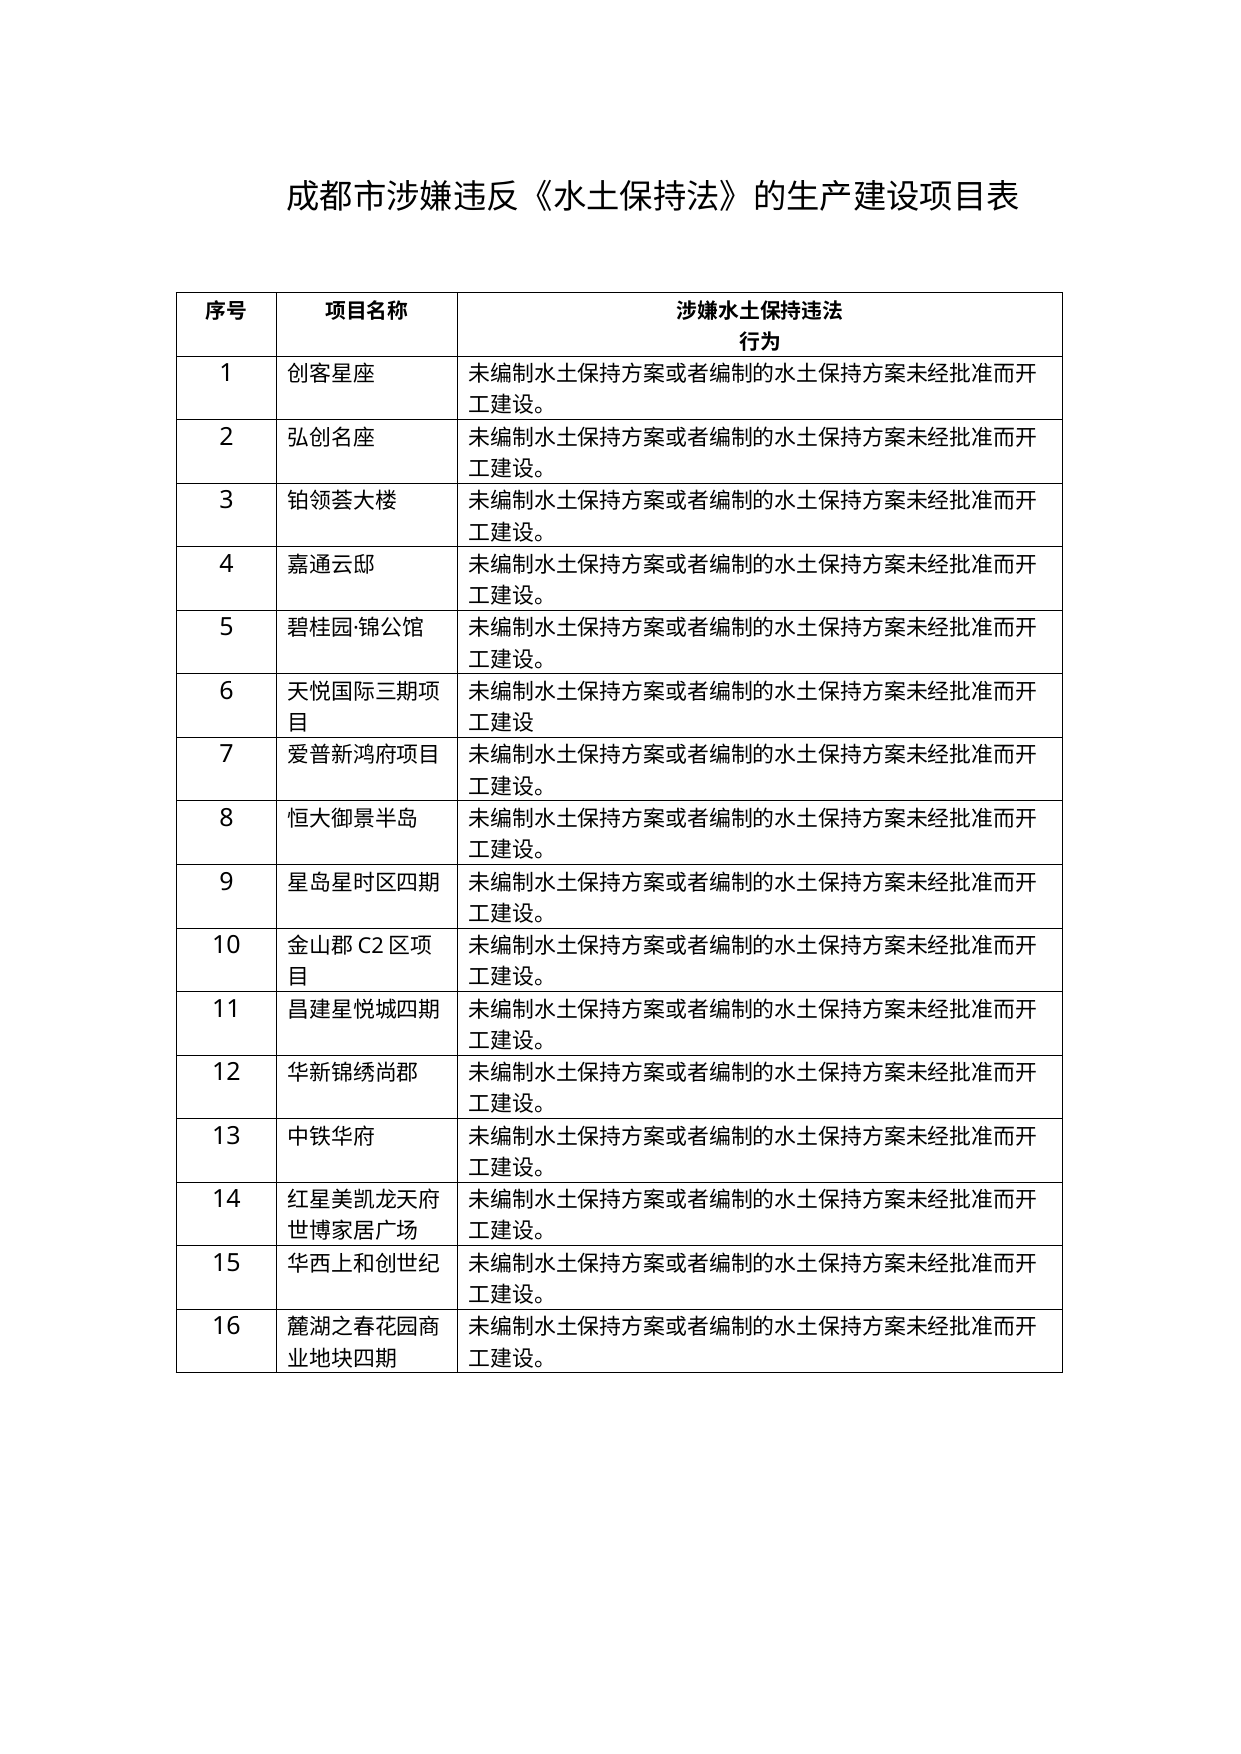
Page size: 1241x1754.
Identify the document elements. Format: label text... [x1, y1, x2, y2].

table_header 项目名称 [277, 293, 457, 356]
table_cell 4 [177, 547, 276, 610]
table_cell 16 [177, 1310, 276, 1372]
table_cell 2 [177, 420, 276, 483]
table_cell 未编制水土保持方案或者编制的水土保持方案未经批准而开工建设。 [458, 1310, 1062, 1372]
table_cell 未编制水土保持方案或者编制的水土保持方案未经批准而开工建设。 [458, 484, 1062, 546]
table_cell 3 [177, 484, 276, 546]
table_cell 9 [177, 865, 276, 927]
table_cell 未编制水土保持方案或者编制的水土保持方案未经批准而开工建设 [458, 674, 1062, 737]
table_cell 未编制水土保持方案或者编制的水土保持方案未经批准而开工建设。 [458, 992, 1062, 1054]
table_cell 11 [177, 992, 276, 1054]
table_cell 昌建星悦城四期 [277, 992, 457, 1054]
table_header 涉嫌水土保持违法 行为 [458, 293, 1062, 356]
table_cell 未编制水土保持方案或者编制的水土保持方案未经批准而开工建设。 [458, 865, 1062, 927]
table_cell 创客星座 [277, 357, 457, 419]
table_cell 未编制水土保持方案或者编制的水土保持方案未经批准而开工建设。 [458, 1119, 1062, 1182]
table_cell 未编制水土保持方案或者编制的水土保持方案未经批准而开工建设。 [458, 1183, 1062, 1245]
table_cell 7 [177, 738, 276, 800]
table_cell 金山郡C2区项目 [277, 929, 457, 991]
table_cell 未编制水土保持方案或者编制的水土保持方案未经批准而开工建设。 [458, 738, 1062, 800]
table_cell 爱普新鸿府项目 [277, 738, 457, 800]
table_cell 未编制水土保持方案或者编制的水土保持方案未经批准而开工建设。 [458, 420, 1062, 483]
table_cell 8 [177, 801, 276, 864]
table_cell 华新锦绣尚郡 [277, 1056, 457, 1118]
table_cell 未编制水土保持方案或者编制的水土保持方案未经批准而开工建设。 [458, 1056, 1062, 1118]
table_cell 14 [177, 1183, 276, 1245]
table_cell 5 [177, 611, 276, 673]
table_cell 未编制水土保持方案或者编制的水土保持方案未经批准而开工建设。 [458, 547, 1062, 610]
table_cell 未编制水土保持方案或者编制的水土保持方案未经批准而开工建设。 [458, 611, 1062, 673]
table_cell 10 [177, 929, 276, 991]
table_cell 未编制水土保持方案或者编制的水土保持方案未经批准而开工建设。 [458, 357, 1062, 419]
table_cell 天悦国际三期项目 [277, 674, 457, 737]
table_cell 嘉通云邸 [277, 547, 457, 610]
table_cell 碧桂园·锦公馆 [277, 611, 457, 673]
table_cell 星岛星时区四期 [277, 865, 457, 927]
table_cell 15 [177, 1246, 276, 1309]
table_cell 华西上和创世纪 [277, 1246, 457, 1309]
table_cell 1 [177, 357, 276, 419]
table_cell 麓湖之春花园商业地块四期 [277, 1310, 457, 1372]
table_cell 未编制水土保持方案或者编制的水土保持方案未经批准而开工建设。 [458, 801, 1062, 864]
table_cell 13 [177, 1119, 276, 1182]
table_cell 弘创名座 [277, 420, 457, 483]
table_cell 未编制水土保持方案或者编制的水土保持方案未经批准而开工建设。 [458, 929, 1062, 991]
table_cell 铂领荟大楼 [277, 484, 457, 546]
table_cell 红星美凯龙天府世博家居广场 [277, 1183, 457, 1245]
table_cell 6 [177, 674, 276, 737]
table_cell 中铁华府 [277, 1119, 457, 1182]
table_header 序号 [177, 293, 276, 356]
table_cell 未编制水土保持方案或者编制的水土保持方案未经批准而开工建设。 [458, 1246, 1062, 1309]
table_cell 12 [177, 1056, 276, 1118]
text 成都市涉嫌违反《水土保持法》的生产建设项目表 [187, 162, 1019, 227]
table_cell 恒大御景半岛 [277, 801, 457, 864]
